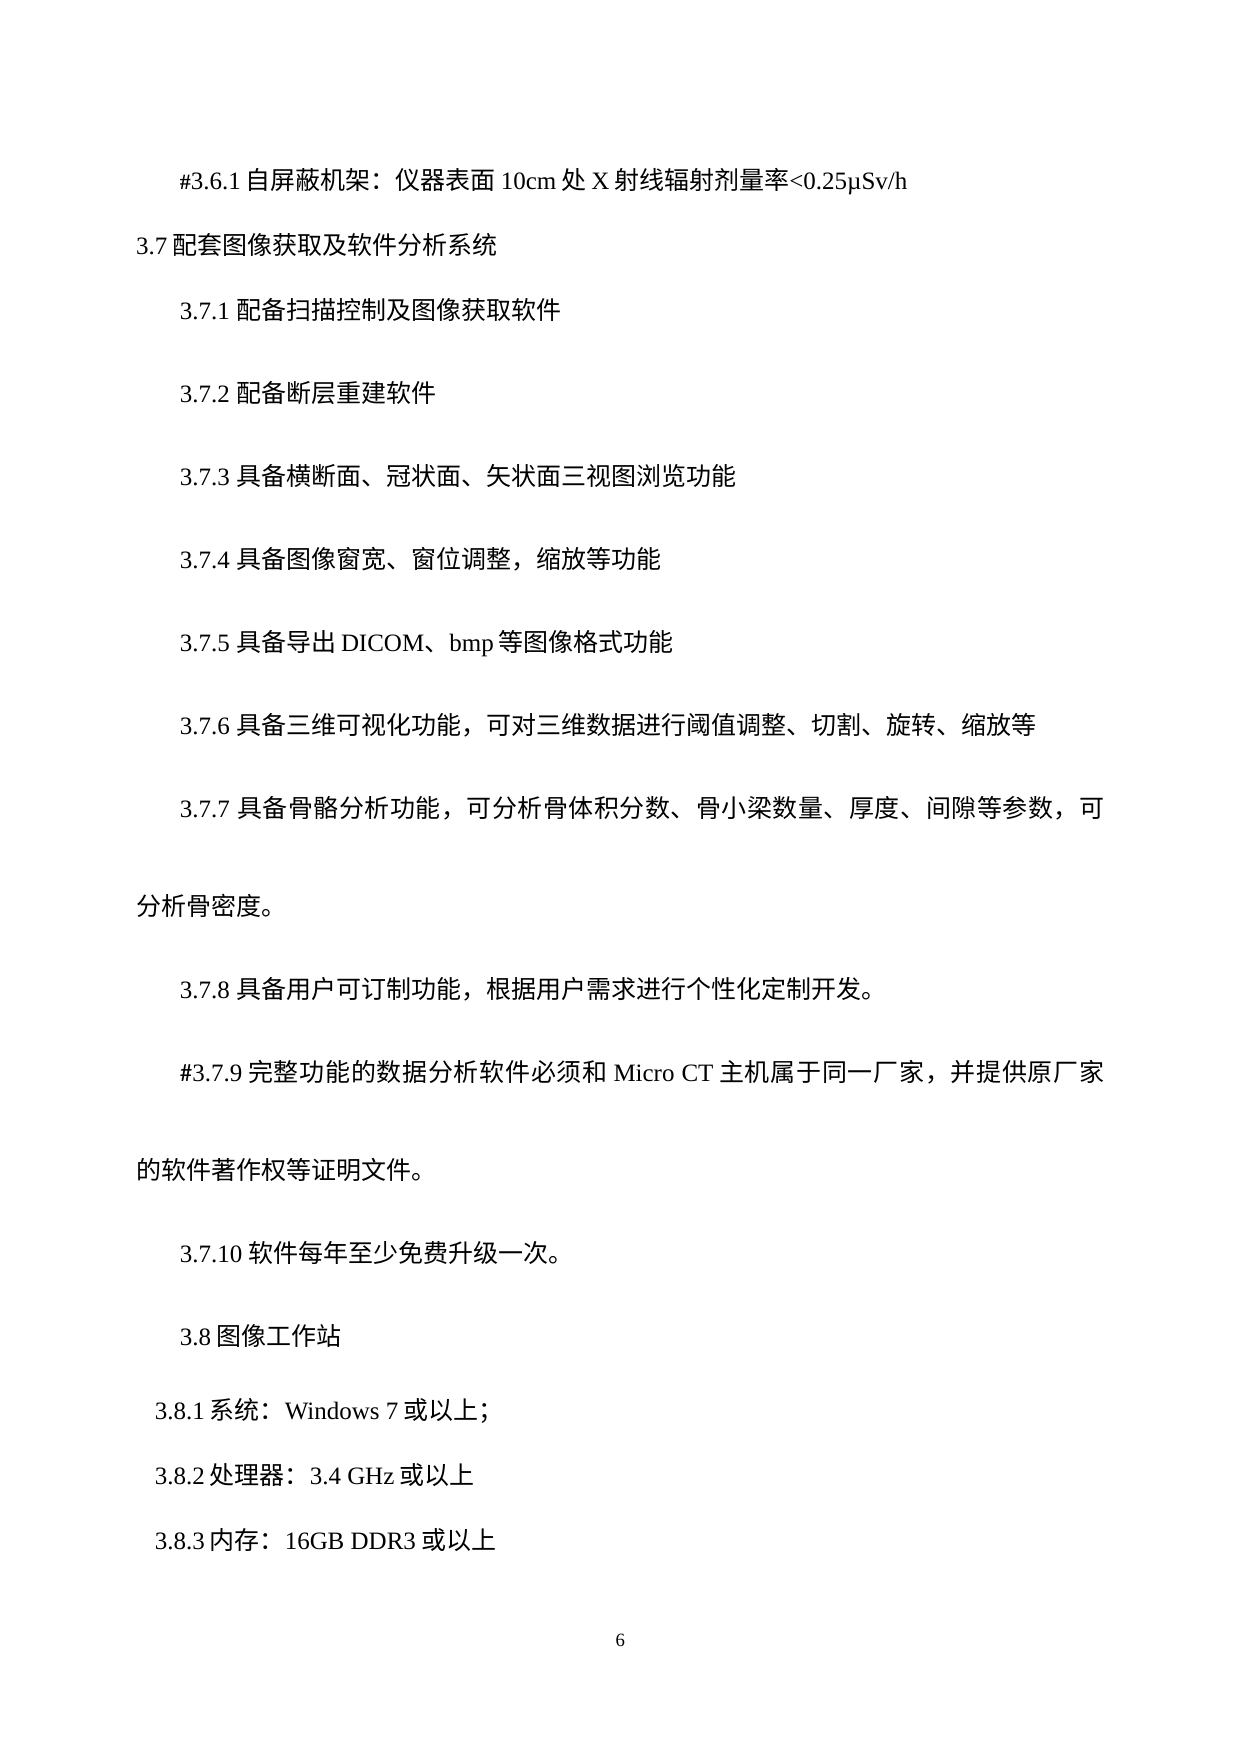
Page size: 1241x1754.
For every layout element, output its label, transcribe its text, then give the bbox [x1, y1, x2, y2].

text #3.6.1自屏蔽机架：仪器表面10cm处X射线辐射剂量率<0.25µSv/h [136, 146, 1104, 211]
text 3.7.6 具备三维可视化功能，可对三维数据进行阈值调整、切割、旋转、缩放等 [136, 691, 1104, 756]
text 3.7.7 具备骨骼分析功能，可分析骨体积分数、骨小梁数量、厚度、间隙等参数，可分析骨密度。 [136, 774, 1104, 937]
text 3.8.3内存：16GB DDR3或以上 [136, 1506, 1104, 1571]
text 3.8图像工作站 [179, 1302, 1104, 1367]
text 3.7.1 配备扫描控制及图像获取软件 [136, 276, 1104, 341]
text #3.7.9完整功能的数据分析软件必须和Micro CT主机属于同一厂家，并提供原厂家的软件著作权等证明文件。 [136, 1038, 1104, 1201]
text 3.8.1系统：Windows 7或以上； [136, 1376, 1104, 1441]
text 3.8.2处理器：3.4 GHz或以上 [136, 1441, 1104, 1506]
text 3.7.3 具备横断面、冠状面、矢状面三视图浏览功能 [136, 442, 1104, 507]
text 3.7.2 配备断层重建软件 [136, 359, 1104, 424]
text 3.7.10 软件每年至少免费升级一次。 [136, 1219, 1104, 1284]
text 3.7配套图像获取及软件分析系统 [136, 211, 1104, 276]
text 3.7.8 具备用户可订制功能，根据用户需求进行个性化定制开发。 [136, 955, 1104, 1020]
text 3.7.5 具备导出DICOM、bmp等图像格式功能 [136, 608, 1104, 673]
text 3.7.4 具备图像窗宽、窗位调整，缩放等功能 [136, 525, 1104, 590]
